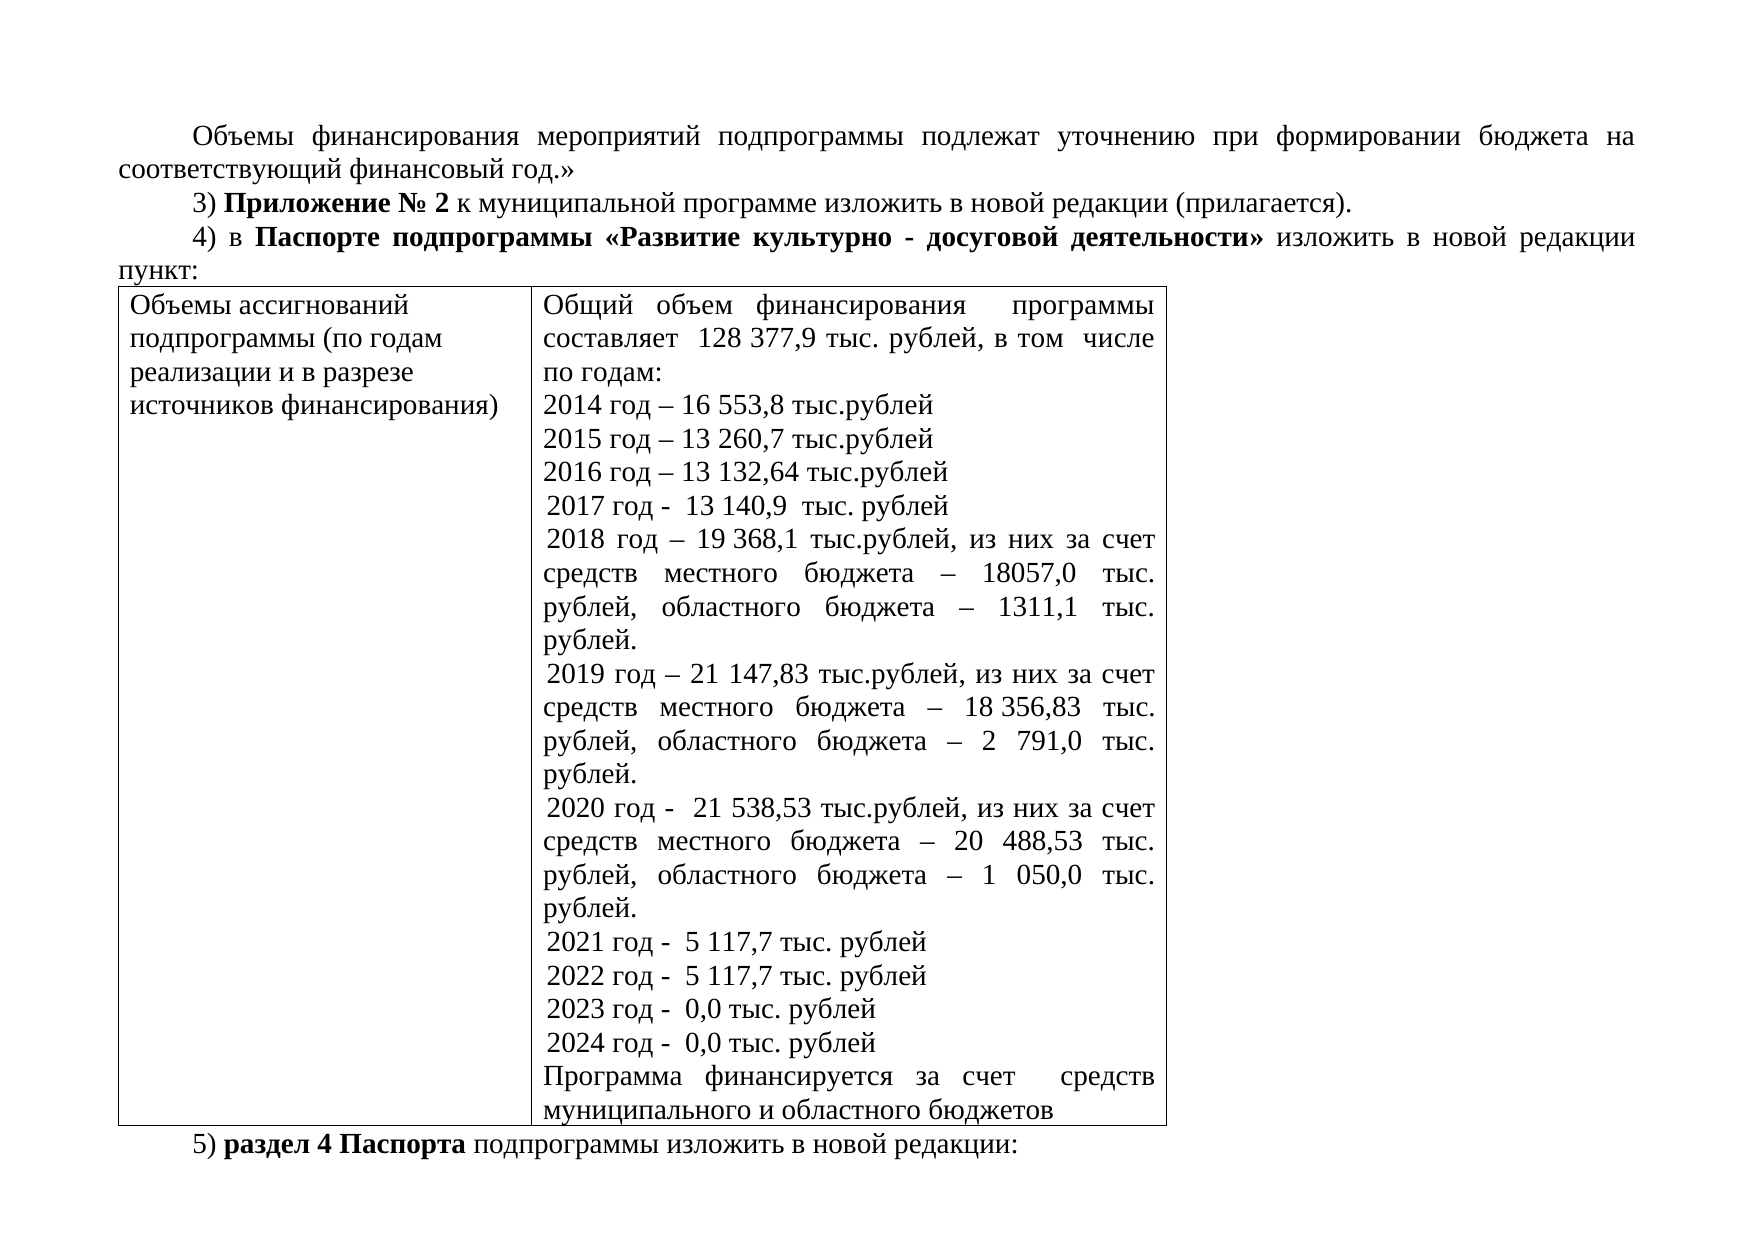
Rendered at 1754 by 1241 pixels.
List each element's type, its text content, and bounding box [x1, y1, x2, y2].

table_header Объемы ассигнований подпрограммы (по годам реализации и в разрезе источников финансирования) [119, 287, 531, 1125]
text 4) в Паспорте подпрограммы «Развитие культурно - досуговой деятельности» изложить в новой редакции пункт: [118, 219, 1636, 286]
text 5) раздел 4 Паспорта подпрограммы изложить в новой редакции: [118, 1126, 1636, 1160]
text 3) Приложение № 2 к муниципальной программе изложить в новой редакции (прилагается). [118, 185, 1636, 219]
text Объемы финансирования мероприятий подпрограммы подлежат уточнению при формировании бюджета на соответствующий финансовый год.» [118, 118, 1636, 185]
table_header Общий объем финансирования программы составляет 128 377,9 тыс. рублей, в том числе по годам: 2014 год – 16 553,8 тыс.рублей 2015 год – 13 260,7 тыс.рублей 2016 год – 13 132,64 тыс.рублей 2017 год - 13 140,9 тыс. рублей 2018 год – 19 368,1 тыс.рублей, из них за счет средств местного бюджета – 18057,0 тыс. рублей, областного бюджета – 1311,1 тыс. рублей. 2019 год – 21 147,83 тыс.рублей, из них за счет средств местного бюджета – 18 356,83 тыс. рублей, областного бюджета – 2 791,0 тыс. рублей. 2020 год - 21 538,53 тыс.рублей, из них за счет средств местного бюджета – 20 488,53 тыс. рублей, областного бюджета – 1 050,0 тыс. рублей. 2021 год - 5 117,7 тыс. рублей 2022 год - 5 117,7 тыс. рублей 2023 год - 0,0 тыс. рублей 2024 год - 0,0 тыс. рублей Программа финансируется за счет средств муниципального и областного бюджетов [532, 287, 1166, 1125]
